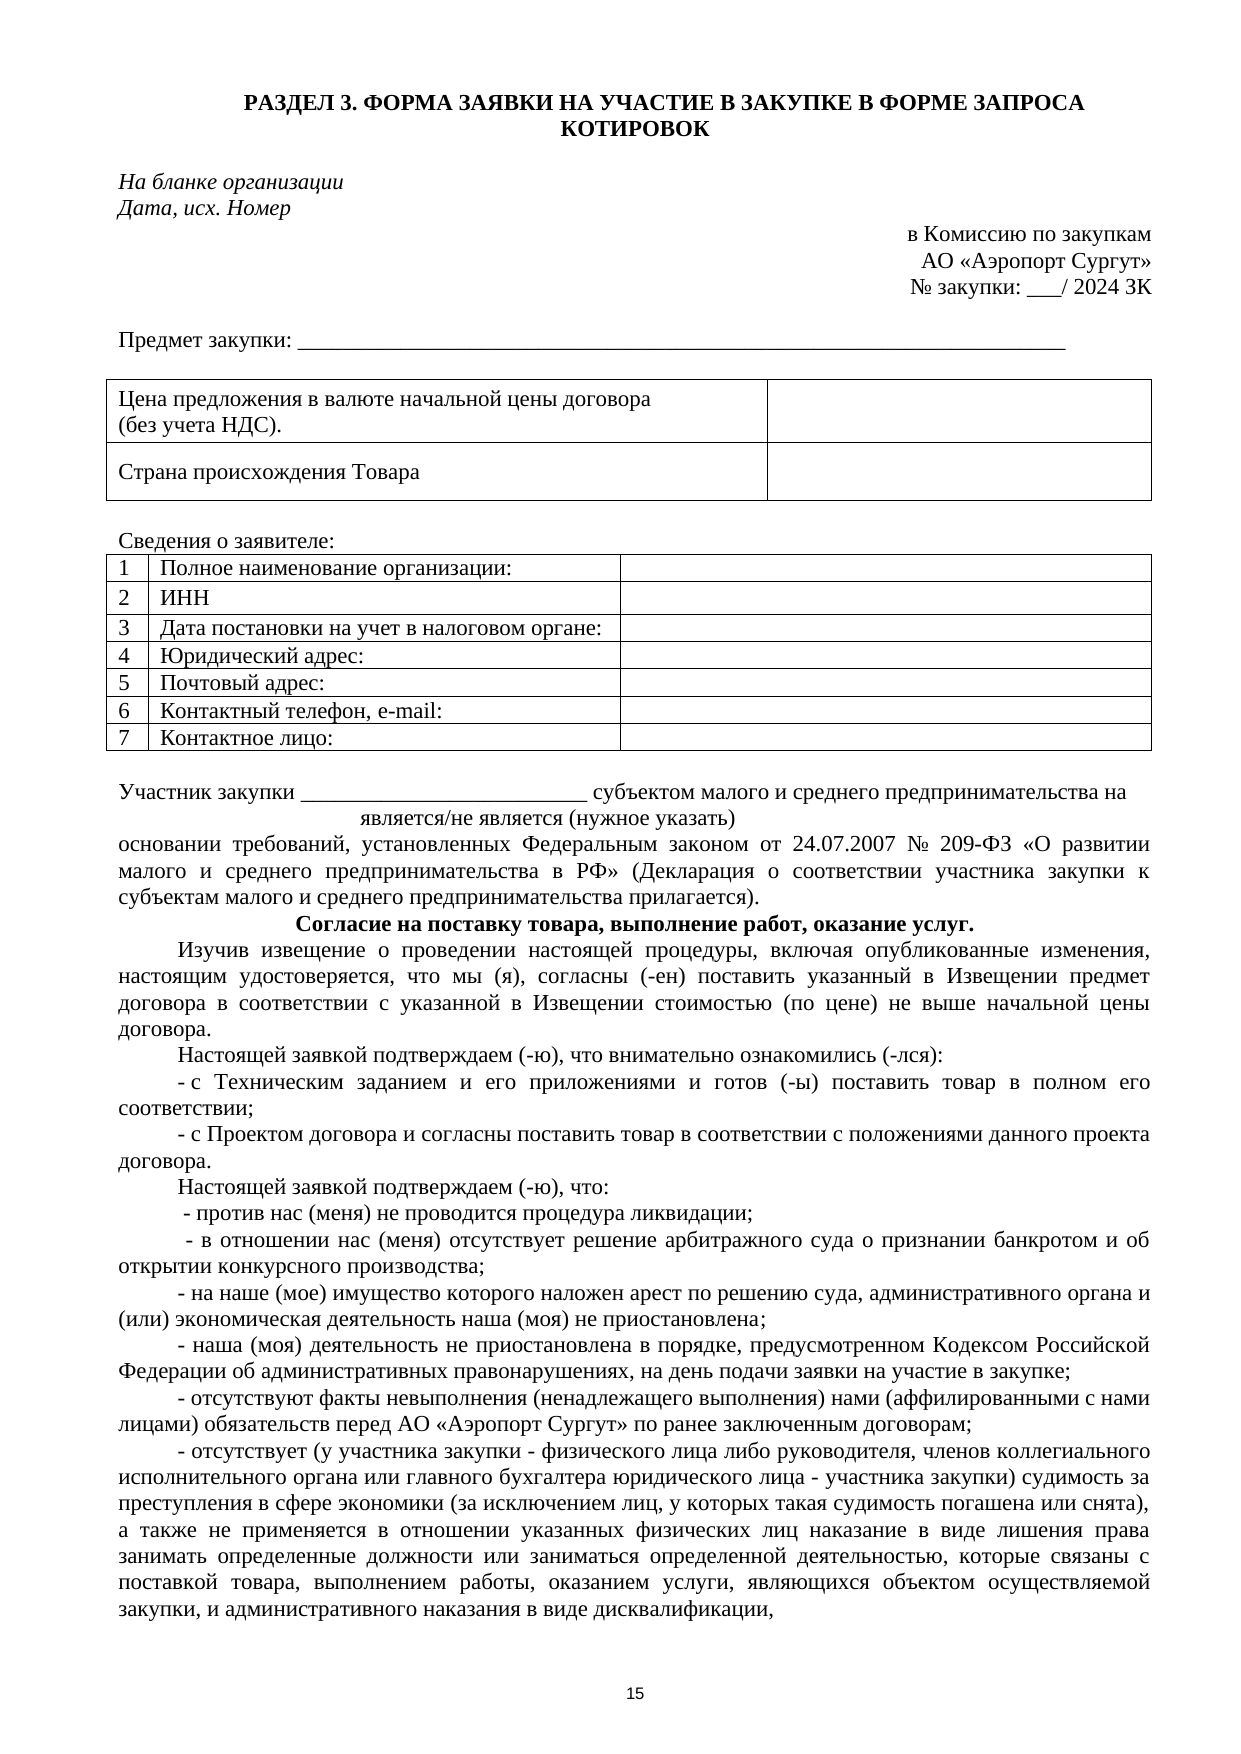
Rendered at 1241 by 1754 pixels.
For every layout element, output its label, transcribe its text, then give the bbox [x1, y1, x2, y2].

text Настоящей заявкой подтверждаем (-ю), что: [118, 1173, 1152, 1199]
table_cell Почтовый адрес: [149, 669, 620, 696]
text На бланке организации [118, 168, 1152, 194]
text в Комиссию по закупкам [118, 220, 1152, 247]
table_header 1 [107, 555, 148, 581]
text - с Техническим заданием и его приложениями и готов (-ы) поставить товар в полном его соответствии; [118, 1068, 1152, 1120]
table_cell 2 [107, 582, 148, 613]
table_cell 4 [107, 642, 148, 668]
table_cell [621, 697, 1151, 723]
table_header [621, 555, 1151, 581]
table_cell 5 [107, 669, 148, 696]
text № закупки: ___/ 2024 ЗК [118, 273, 1152, 299]
text Согласие на поставку товара, выполнение работ, оказание услуг. [118, 909, 1152, 936]
text - на наше (мое) имущество которого наложен арест по решению суда, административного органа и (или) экономическая деятельность наша (моя) не приостановлена; [118, 1278, 1152, 1331]
text - с Проектом договора и согласны поставить товар в соответствии с положениями данного проекта договора. [118, 1120, 1152, 1173]
table_cell [621, 669, 1151, 696]
table_cell [621, 724, 1151, 750]
text РАЗДЕЛ 3. ФОРМА ЗАЯВКИ НА УЧАСТИЕ В ЗАКУПКЕ В ФОРМЕ ЗАПРОСА КОТИРОВОК [118, 89, 1152, 141]
table_header Полное наименование организации: [149, 555, 620, 581]
table_cell Дата постановки на учет в налоговом органе: [149, 615, 620, 641]
text - в отношении нас (меня) отсутствует решение арбитражного суда о признании банкротом и об открытии конкурсного производства; [118, 1226, 1152, 1278]
table_cell 3 [107, 615, 148, 641]
text - отсутствуют факты невыполнения (ненадлежащего выполнения) нами (аффилированными с нами лицами) обязательств перед АО «Аэропорт Сургут» по ранее заключенным договорам; [118, 1384, 1152, 1437]
text - наша (моя) деятельность не приостановлена в порядке, предусмотренном Кодексом Российской Федерации об административных правонарушениях, на день подачи заявки на участие в закупке; [118, 1331, 1152, 1384]
text - отсутствует (у участника закупки - физического лица либо руководителя, членов коллегиального исполнительного органа или главного бухгалтера юридического лица - участника закупки) судимость за преступления в сфере экономики (за исключением лиц, у которых такая судимость погашена или снята), а также не применяется в отношении указанных физических лиц наказание в виде лишения права занимать определенные должности или заниматься определенной деятельностью, которые связаны с поставкой товара, выполнением работы, оказанием услуги, являющихся объектом осуществляемой закупки, и административного наказания в виде дисквалификации, [118, 1437, 1152, 1621]
table_cell Юридический адрес: [149, 642, 620, 668]
table_cell [621, 582, 1151, 613]
table_cell Контактный телефон, e-mail: [149, 697, 620, 723]
table_cell [768, 443, 1151, 500]
text АО «Аэропорт Сургут» [118, 247, 1152, 273]
text основании требований, установленных Федеральным законом от 24.07.2007 № 209-ФЗ «О развитии малого и среднего предпринимательства в РФ» (Декларация о соответствии участника закупки к субъектам малого и среднего предпринимательства прилагается). [118, 831, 1152, 909]
text Участник закупки _________________________ субъектом малого и среднего предпринимательства на [118, 778, 1152, 804]
table_cell Страна происхождения Товара [107, 443, 767, 500]
table_cell Контактное лицо: [149, 724, 620, 750]
text Изучив извещение о проведении настоящей процедуры, включая опубликованные изменения, настоящим удостоверяется, что мы (я), согласны (-ен) поставить указанный в Извещении предмет договора в соответствии с указанной в Извещении стоимостью (по цене) не выше начальной цены договора. [118, 936, 1152, 1041]
table_cell 7 [107, 724, 148, 750]
table_cell 6 [107, 697, 148, 723]
table_cell [621, 642, 1151, 668]
table_header [768, 380, 1151, 442]
text Сведения о заявителе: [118, 527, 1152, 553]
text является/не является (нужное указать) [177, 804, 1152, 831]
text Предмет закупки: ___________________________________________________________________ [118, 326, 1152, 352]
text Дата, исх. Номер [118, 194, 1152, 220]
text - против нас (меня) не проводится процедура ликвидации; [118, 1199, 1152, 1226]
text Настоящей заявкой подтверждаем (-ю), что внимательно ознакомились (-лся): [118, 1041, 1152, 1068]
table_header Цена предложения в валюте начальной цены договора (без учета НДС). [107, 380, 767, 442]
table_cell [621, 615, 1151, 641]
table_cell ИНН [149, 582, 620, 613]
